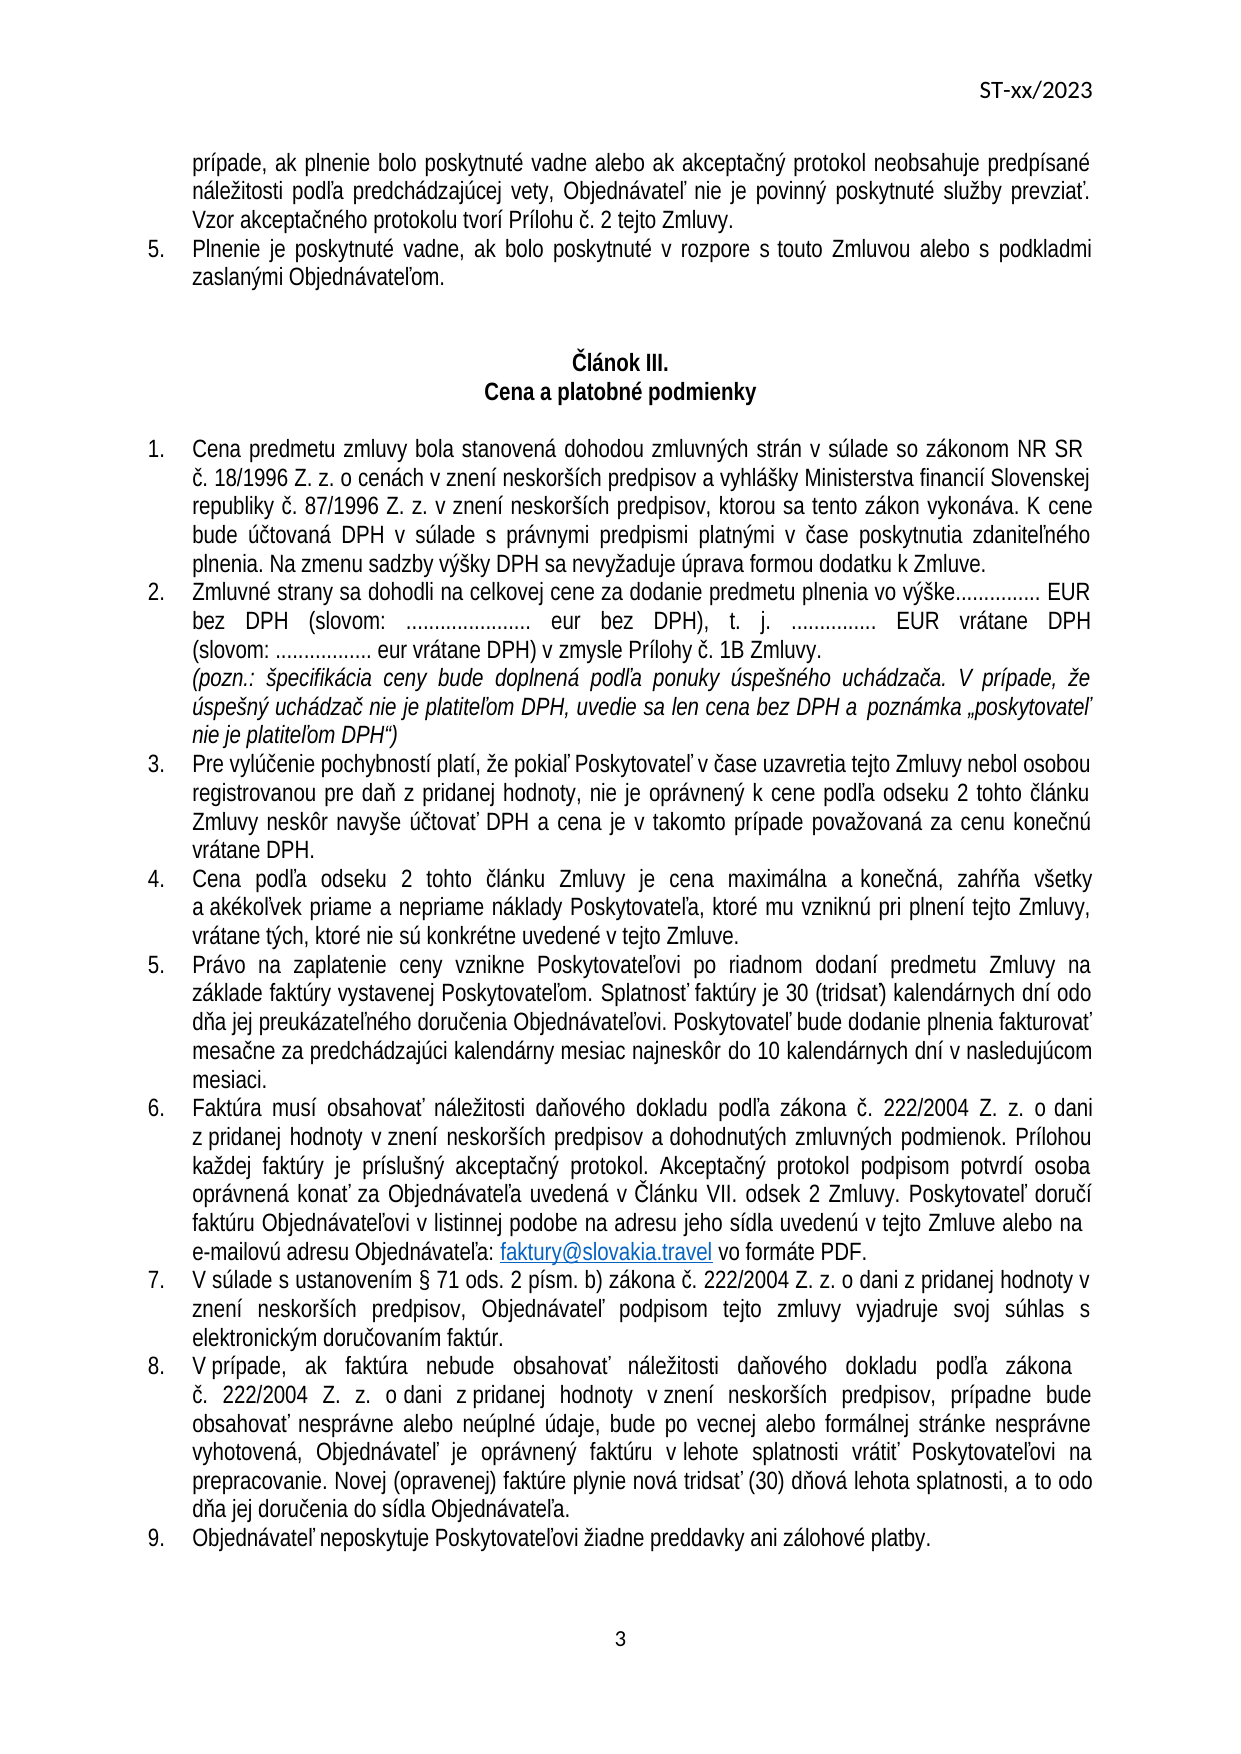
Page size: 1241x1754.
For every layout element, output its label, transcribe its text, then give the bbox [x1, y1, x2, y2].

list Zmluvné strany sa dohodli na celkovej cene za dodanie predmetu plnenia vo výške............... EUR bez DPH (slovom: ...................... eur bez DPH), t. j. ............... EUR vrátane DPH (slovom: ................. eur vrátane DPH) v zmysle Prílohy č. 1B Zmluvy. [148, 577, 1093, 663]
list V súlade s ustanovením § 71 ods. 2 písm. b) zákona č. 222/2004 Z. z. o dani z pridanej hodnoty v znení neskorších predpisov, Objednávateľ podpisom tejto zmluvy vyjadruje svoj súhlas s elektronickým doručovaním faktúr. [148, 1265, 1093, 1351]
list Faktúra musí obsahovať náležitosti daňového dokladu podľa zákona č. 222/2004 Z. z. o dani z pridanej hodnoty v znení neskorších predpisov a dohodnutých zmluvných podmienok. Prílohou každej faktúry je príslušný akceptačný protokol. Akceptačný protokol podpisom potvrdí osoba oprávnená konať za Objednávateľa uvedená v Článku VII. odsek 2 Zmluvy. Poskytovateľ doručí faktúru Objednávateľovi v listinnej podobe na adresu jeho sídla uvedenú v tejto Zmluve alebo na e-mailovú adresu Objednávateľa: faktury@slovakia.travel vo formáte PDF. [148, 1093, 1093, 1265]
list (pozn.: špecifikácia ceny bude doplnená podľa ponuky úspešného uchádzača. V prípade, že úspešný uchádzač nie je platiteľom DPH, uvedie sa len cena bez DPH a poznámka „poskytovateľ nie je platiteľom DPH“) [192, 663, 1093, 749]
list Právo na zaplatenie ceny vznikne Poskytovateľovi po riadnom dodaní predmetu Zmluvy na základe faktúry vystavenej Poskytovateľom. Splatnosť faktúry je 30 (tridsať) kalendárnych dní odo dňa jej preukázateľného doručenia Objednávateľovi. Poskytovateľ bude dodanie plnenia fakturovať mesačne za predchádzajúci kalendárny mesiac najneskôr do 10 kalendárnych dní v nasledujúcom mesiaci. [148, 950, 1093, 1093]
list Objednávateľ neposkytuje Poskytovateľovi žiadne preddavky ani zálohové platby. [148, 1523, 1093, 1552]
list V prípade, ak faktúra nebude obsahovať náležitosti daňového dokladu podľa zákona č. 222/2004 Z. z. o dani z pridanej hodnoty v znení neskorších predpisov, prípadne bude obsahovať nesprávne alebo neúplné údaje, bude po vecnej alebo formálnej stránke nesprávne vyhotovená, Objednávateľ je oprávnený faktúru v lehote splatnosti vrátiť Poskytovateľovi na prepracovanie. Novej (opravenej) faktúre plynie nová tridsať (30) dňová lehota splatnosti, a to odo dňa jej doručenia do sídla Objednávateľa. [148, 1351, 1093, 1523]
list Cena predmetu zmluvy bola stanovená dohodou zmluvných strán v súlade so zákonom NR SR č. 18/1996 Z. z. o cenách v znení neskorších predpisov a vyhlášky Ministerstva financií Slovenskej republiky č. 87/1996 Z. z. v znení neskorších predpisov, ktorou sa tento zákon vykonáva. K cene bude účtovaná DPH v súlade s právnymi predpismi platnými v čase poskytnutia zdaniteľného plnenia. Na zmenu sadzby výšky DPH sa nevyžaduje úprava formou dodatku k Zmluve. [148, 434, 1093, 577]
list Plnenie je poskytnuté vadne, ak bolo poskytnuté v rozpore s touto Zmluvou alebo s podkladmi zaslanými Objednávateľom. [148, 233, 1093, 291]
list Cena podľa odseku 2 tohto článku Zmluvy je cena maximálna a konečná, zahŕňa všetky a akékoľvek priame a nepriame náklady Poskytovateľa, ktoré mu vzniknú pri plnení tejto Zmluvy, vrátane tých, ktoré nie sú konkrétne uvedené v tejto Zmluve. [148, 864, 1093, 950]
text Článok III. Cena a platobné podmienky [148, 348, 1093, 405]
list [148, 148, 1093, 233]
list Pre vylúčenie pochybností platí, že pokiaľ Poskytovateľ v čase uzavretia tejto Zmluvy nebol osobou registrovanou pre daň z pridanej hodnoty, nie je oprávnený k cene podľa odseku 2 tohto článku Zmluvy neskôr navyše účtovať DPH a cena je v takomto prípade považovaná za cenu konečnú vrátane DPH. [148, 749, 1093, 864]
